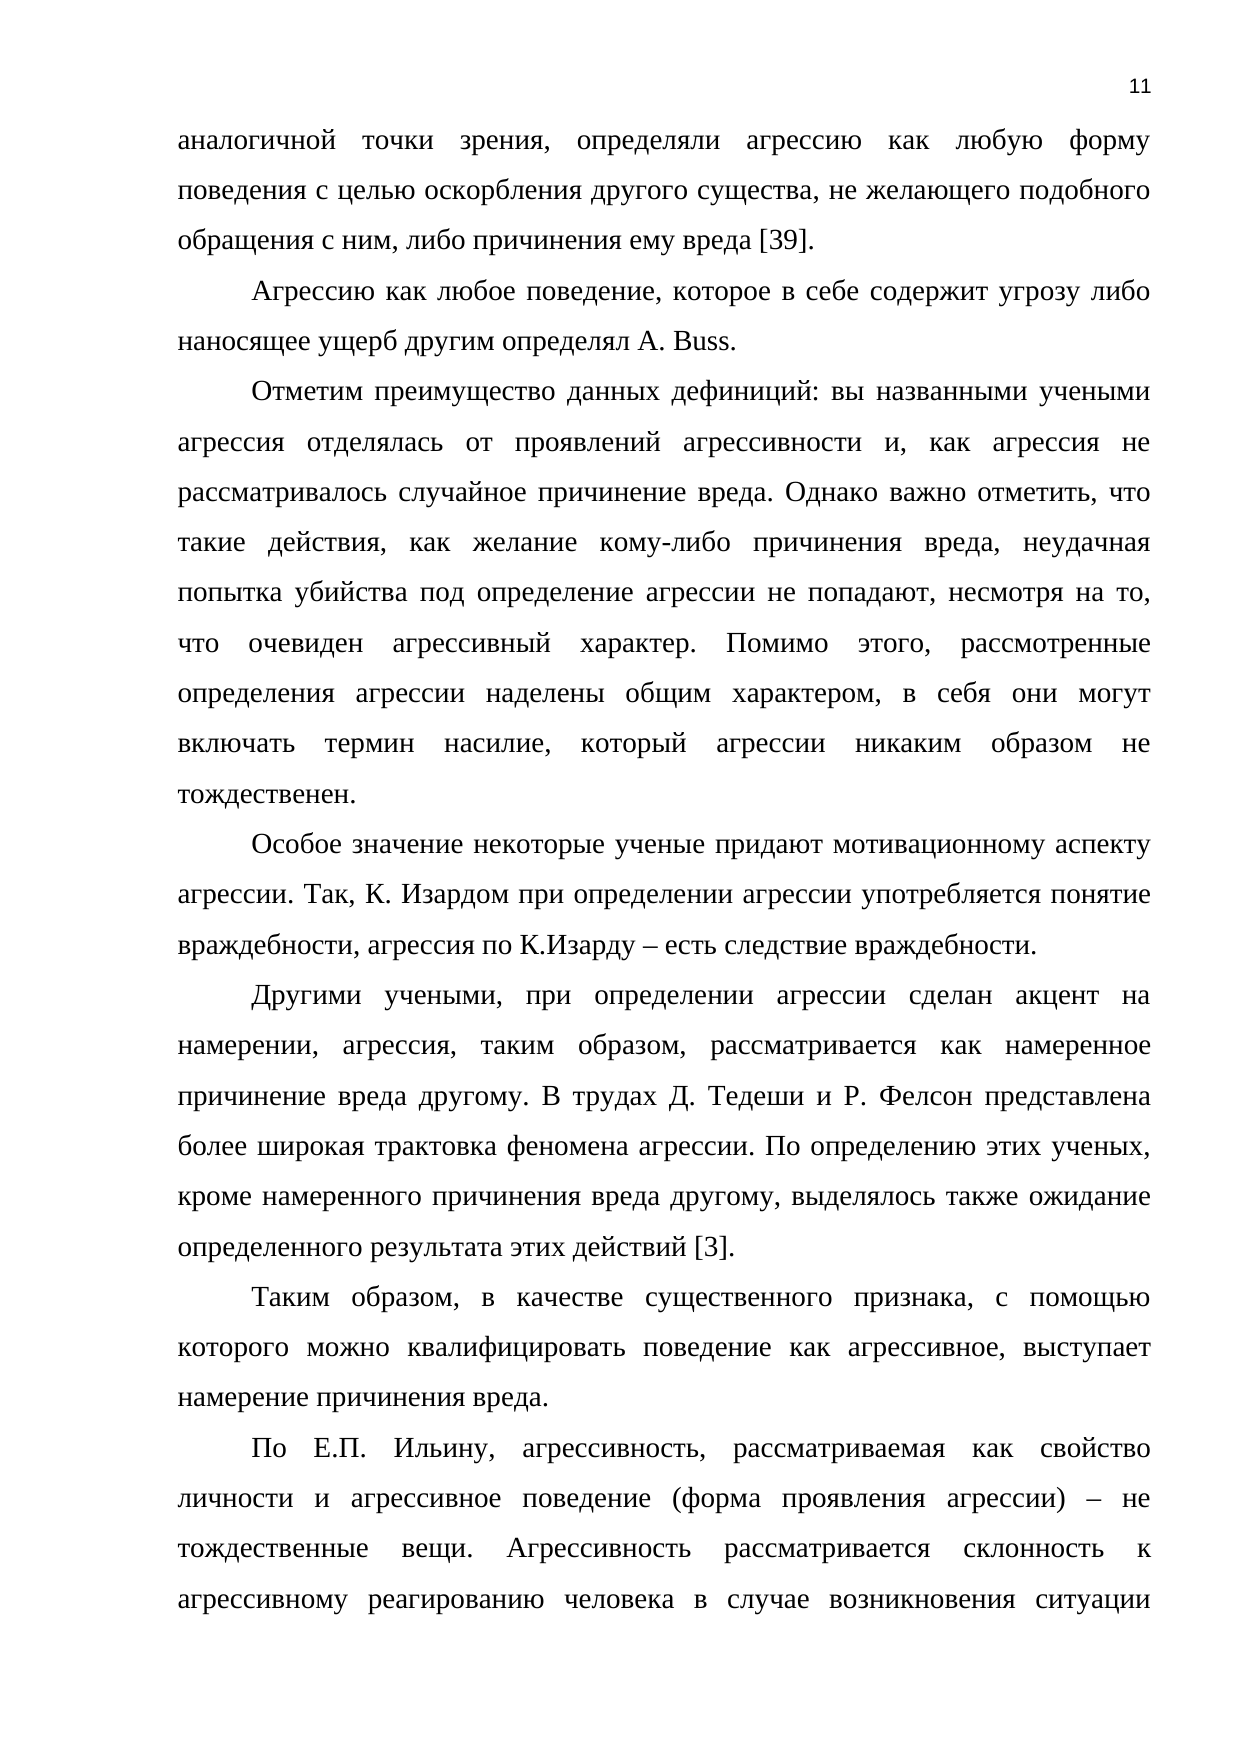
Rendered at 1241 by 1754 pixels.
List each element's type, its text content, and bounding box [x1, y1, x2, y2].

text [177, 1430, 1152, 1614]
text Особое значение некоторые ученые придают мотивационному аспекту агрессии. Так, К. Изардом при определении агрессии употребляется понятие враждебности, агрессия по К.Изарду – есть следствие враждебности. [177, 826, 1152, 960]
text Другими учеными, при определении агрессии сделан акцент на намерении, агрессия, таким образом, рассматривается как намеренное причинение вреда другому. В трудах Д. Тедеши и Р. Фелсон представлена более широкая трактовка феномена агрессии. По определению этих ученых, кроме намеренного причинения вреда другому, выделялось также ожидание определенного результата этих действий [3]. [177, 977, 1152, 1262]
text Отметим преимущество данных дефиниций: вы названными учеными агрессия отделялась от проявлений агрессивности и, как агрессия не рассматривалось случайное причинение вреда. Однако важно отметить, что такие действия, как желание кому-либо причинения вреда, неудачная попытка убийства под определение агрессии не попадают, несмотря на то, что очевиден агрессивный характер. Помимо этого, рассмотренные определения агрессии наделены общим характером, в себя они могут включать термин насилие, который агрессии никаким образом не тождественен. [177, 373, 1152, 809]
text Таким образом, в качестве существенного признака, с помощью которого можно квалифицировать поведение как агрессивное, выступает намерение причинения вреда. [177, 1279, 1152, 1413]
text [177, 122, 1152, 256]
text Агрессию как любое поведение, которое в себе содержит угрозу либо наносящее ущерб другим определял А. Buss. [177, 273, 1152, 357]
